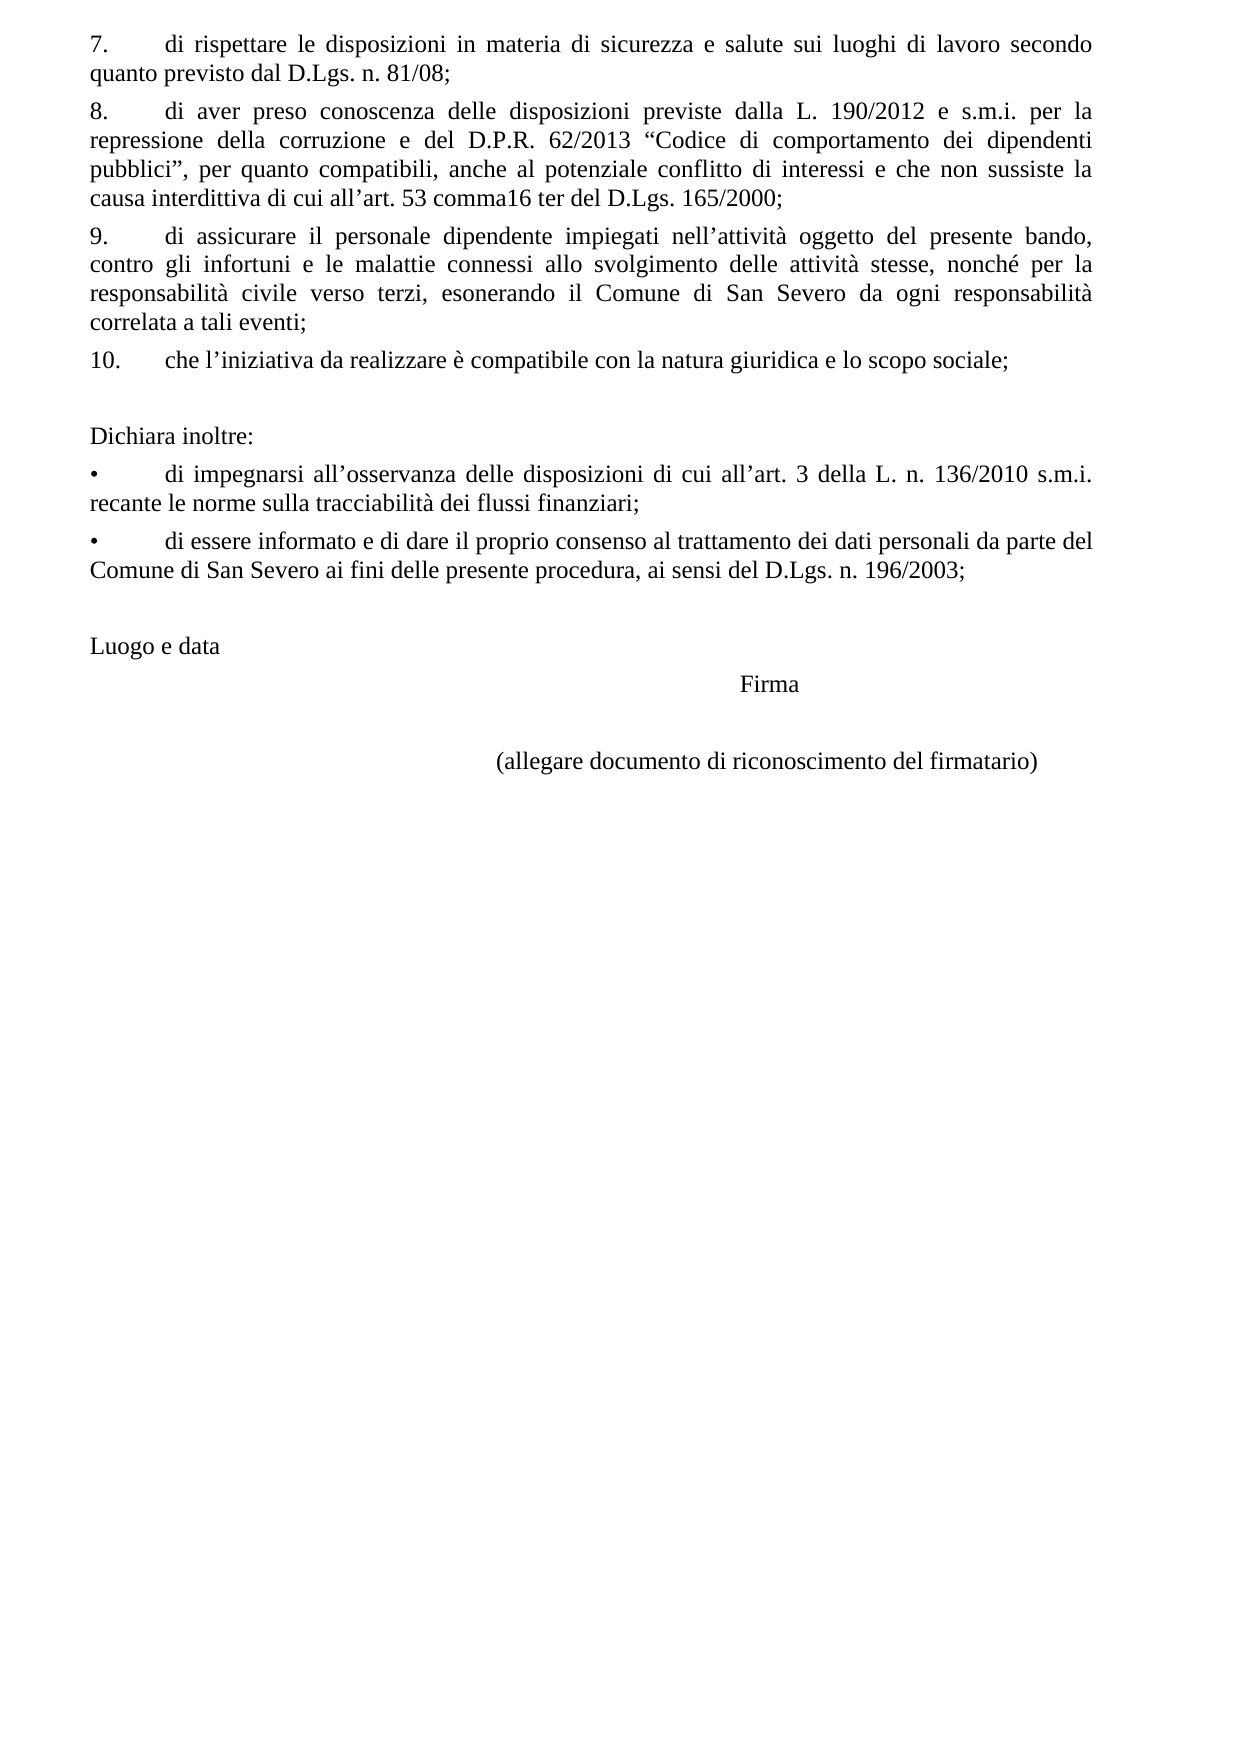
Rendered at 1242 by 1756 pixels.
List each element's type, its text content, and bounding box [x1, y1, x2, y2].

text 8. di aver preso conoscenza delle disposizioni previste dalla L. 190/2012 e s.m.i. per la repressione della corruzione e del D.P.R. 62/2013 “Codice di comportamento dei dipendenti pubblici”, per quanto compatibili, anche al potenziale conflitto di interessi e che non sussiste la causa interdittiva di cui all’art. 53 comma16 ter del D.Lgs. 165/2000; [89, 96, 1094, 211]
text • di essere informato e di dare il proprio consenso al trattamento dei dati personali da parte del Comune di San Severo ai fini delle presente procedura, ai sensi del D.Lgs. n. 196/2003; [89, 526, 1094, 584]
text 10. che l’iniziativa da realizzare è compatibile con la natura giuridica e lo scopo sociale; [89, 345, 1094, 374]
text Dichiara inoltre: [89, 421, 1094, 450]
text Luogo e data [89, 631, 1094, 660]
text • di impegnarsi all’osservanza delle disposizioni di cui all’art. 3 della L. n. 136/2010 s.m.i. recante le norme sulla tracciabilità dei flussi finanziari; [89, 459, 1094, 517]
text 9. di assicurare il personale dipendente impiegati nell’attività oggetto del presente bando, contro gli infortuni e le malattie connessi allo svolgimento delle attività stesse, nonché per la responsabilità civile verso terzi, esonerando il Comune di San Severo da ogni responsabilità correlata a tali eventi; [89, 221, 1094, 336]
text 7. di rispettare le disposizioni in materia di sicurezza e salute sui luoghi di lavoro secondo quanto previsto dal D.Lgs. n. 81/08; [89, 29, 1094, 87]
text Firma [89, 669, 1094, 698]
text (allegare documento di riconoscimento del firmatario) [89, 746, 1094, 774]
